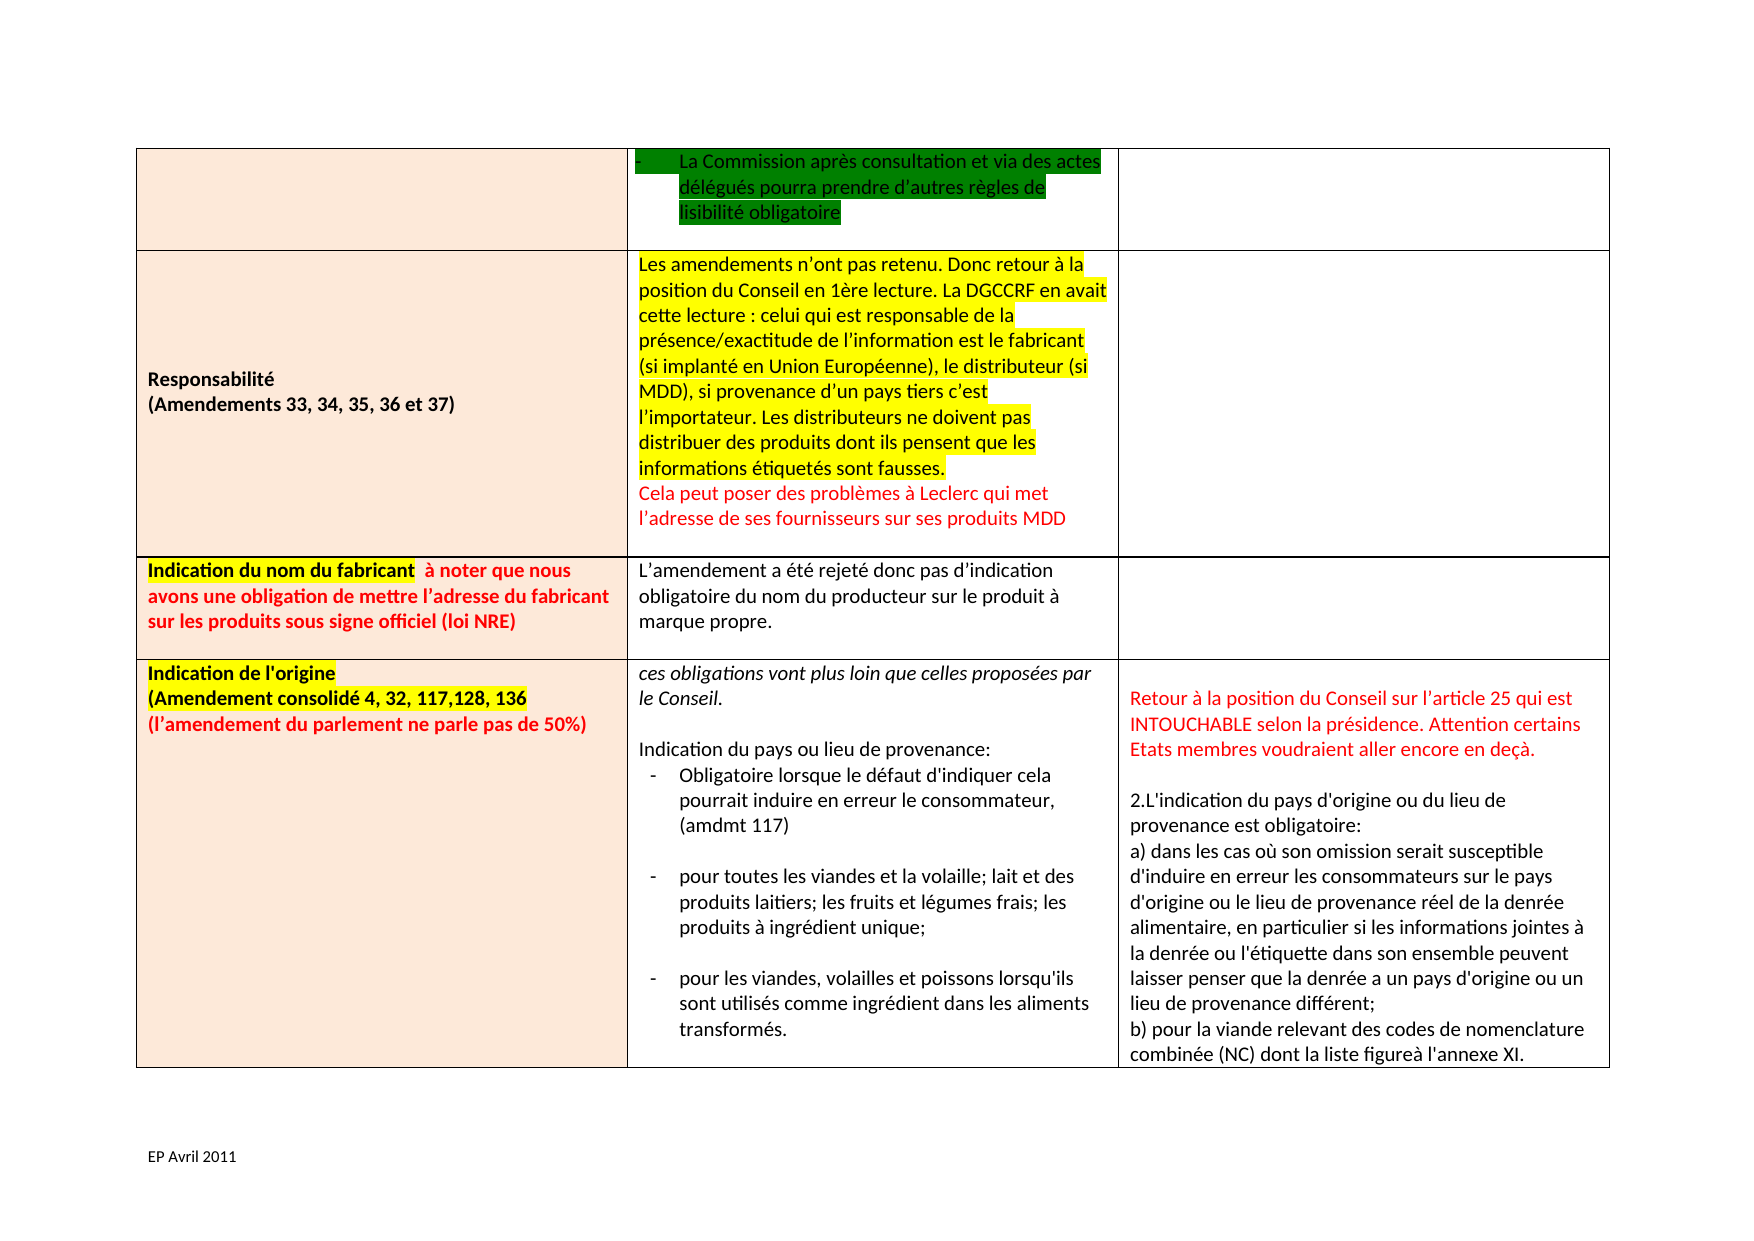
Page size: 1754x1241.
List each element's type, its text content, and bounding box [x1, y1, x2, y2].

table_cell L’amendement a été rejeté donc pas d’indication obligatoire du nom du producteur sur le produit à marque propre. [628, 558, 1118, 659]
table_cell Indication du nom du fabricant à noter que nous avons une obligation de mettre l’adresse du fabricant sur les produits sous signe officiel (loi NRE) [137, 558, 627, 659]
table_cell Responsabilité (Amendements 33, 34, 35, 36 et 37) [137, 251, 627, 556]
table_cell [628, 149, 1118, 250]
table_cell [1119, 660, 1609, 1067]
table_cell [137, 149, 627, 250]
table_cell [1119, 558, 1609, 659]
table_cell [1119, 149, 1609, 250]
table_cell Les amendements n’ont pas retenu. Donc retour à la position du Conseil en 1ère lecture. La DGCCRF en avait cette lecture : celui qui est responsable de la présence/exactitude de l’information est le fabricant (si implanté en Union Européenne), le distributeur (si MDD), si provenance d’un pays tiers c’est l’importateur. Les distributeurs ne doivent pas distribuer des produits dont ils pensent que les informations étiquetés sont fausses. Cela peut poser des problèmes à Leclerc qui met l’adresse de ses fournisseurs sur ses produits MDD [628, 251, 1118, 556]
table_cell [137, 660, 627, 1067]
table_cell [1119, 251, 1609, 556]
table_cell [628, 660, 1118, 1067]
